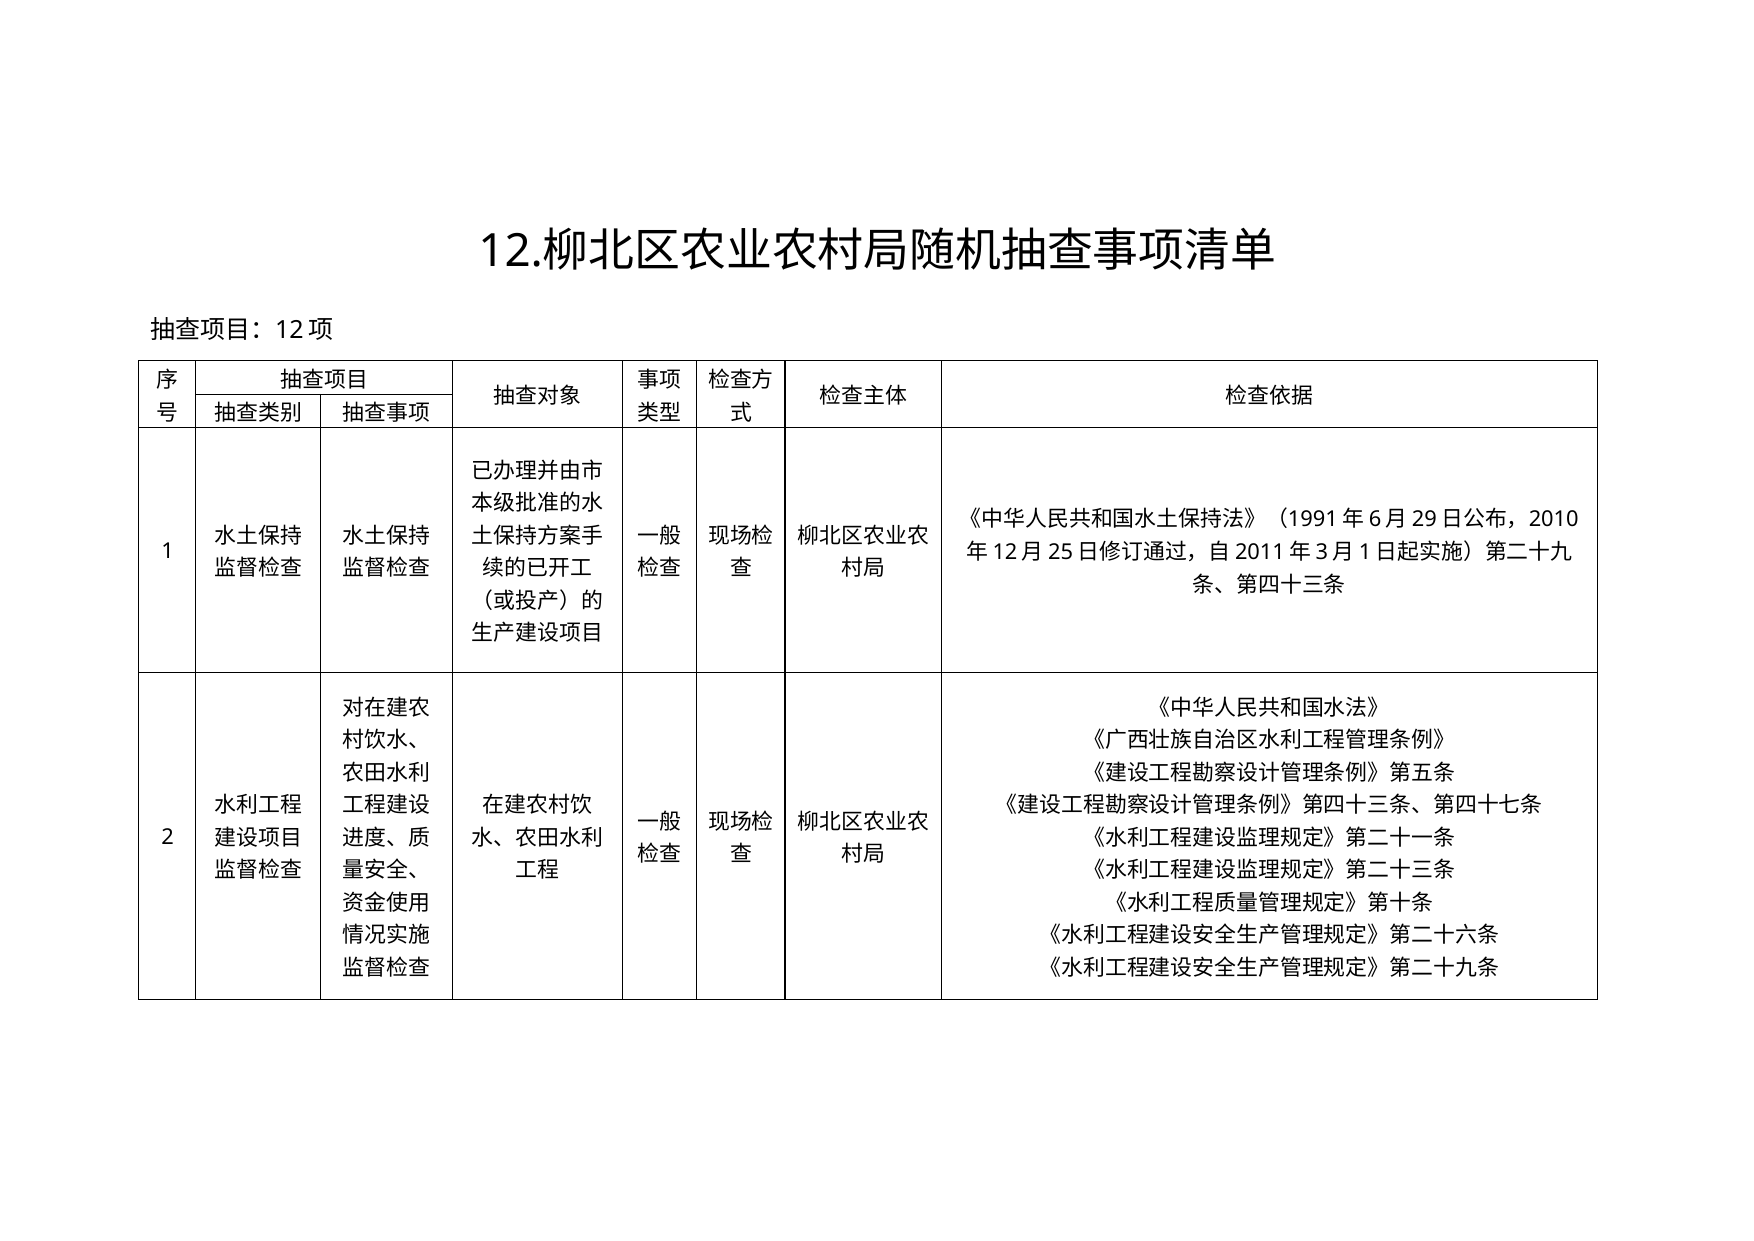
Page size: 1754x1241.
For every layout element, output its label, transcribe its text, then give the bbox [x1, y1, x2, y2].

table_header 序号 [139, 361, 195, 427]
table_cell 一般检查 [623, 428, 696, 672]
table_header 检查依据 [942, 361, 1597, 427]
table_cell 抽查事项 [321, 395, 452, 427]
table_cell 柳北区农业农村局 [786, 673, 941, 999]
table_cell 水土保持监督检查 [321, 428, 452, 672]
table_header 检查方式 [697, 361, 784, 427]
table_cell 1 [139, 428, 195, 672]
table_header 事项类型 [623, 361, 696, 427]
table_cell 现场检查 [697, 428, 784, 672]
table_cell 已办理并由市本级批准的水土保持方案手续的已开工（或投产）的生产建设项目 [453, 428, 622, 672]
table_cell 2 [139, 673, 195, 999]
table_header 抽查对象 [453, 361, 622, 427]
table_cell 《中华人民共和国水土保持法》（1991年6月29日公布，2010年12月25日修订通过，自2011年3月1日起实施）第二十九条、第四十三条 [942, 428, 1597, 672]
table_cell 水土保持监督检查 [196, 428, 320, 672]
table_cell 在建农村饮水、农田水利工程 [453, 673, 622, 999]
table_header 抽查项目 [196, 361, 452, 394]
table_cell 对在建农村饮水、农田水利工程建设进度、质量安全、资金使用情况实施监督检查 [321, 673, 452, 999]
table_cell 《中华人民共和国水法》 《广西壮族自治区水利工程管理条例》 《建设工程勘察设计管理条例》第五条 《建设工程勘察设计管理条例》第四十三条、第四十七条 《水利工程建设监理规定》第二十一条 《水利工程建设监理规定》第二十三条 《水利工程质量管理规定》第十条 《水利工程建设安全生产管理规定》第二十六条 《水利工程建设安全生产管理规定》第二十九条 [942, 673, 1597, 999]
table_cell 现场检查 [697, 673, 784, 999]
table_cell 抽查类别 [196, 395, 320, 427]
list 12.柳北区农业农村局随机抽查事项清单 [150, 198, 1604, 295]
list 抽查项目：12项 [150, 295, 1604, 360]
table_header 检查主体 [786, 361, 941, 427]
table_cell 柳北区农业农村局 [786, 428, 941, 672]
table_cell 一般检查 [623, 673, 696, 999]
table_cell 水利工程建设项目监督检查 [196, 673, 320, 999]
